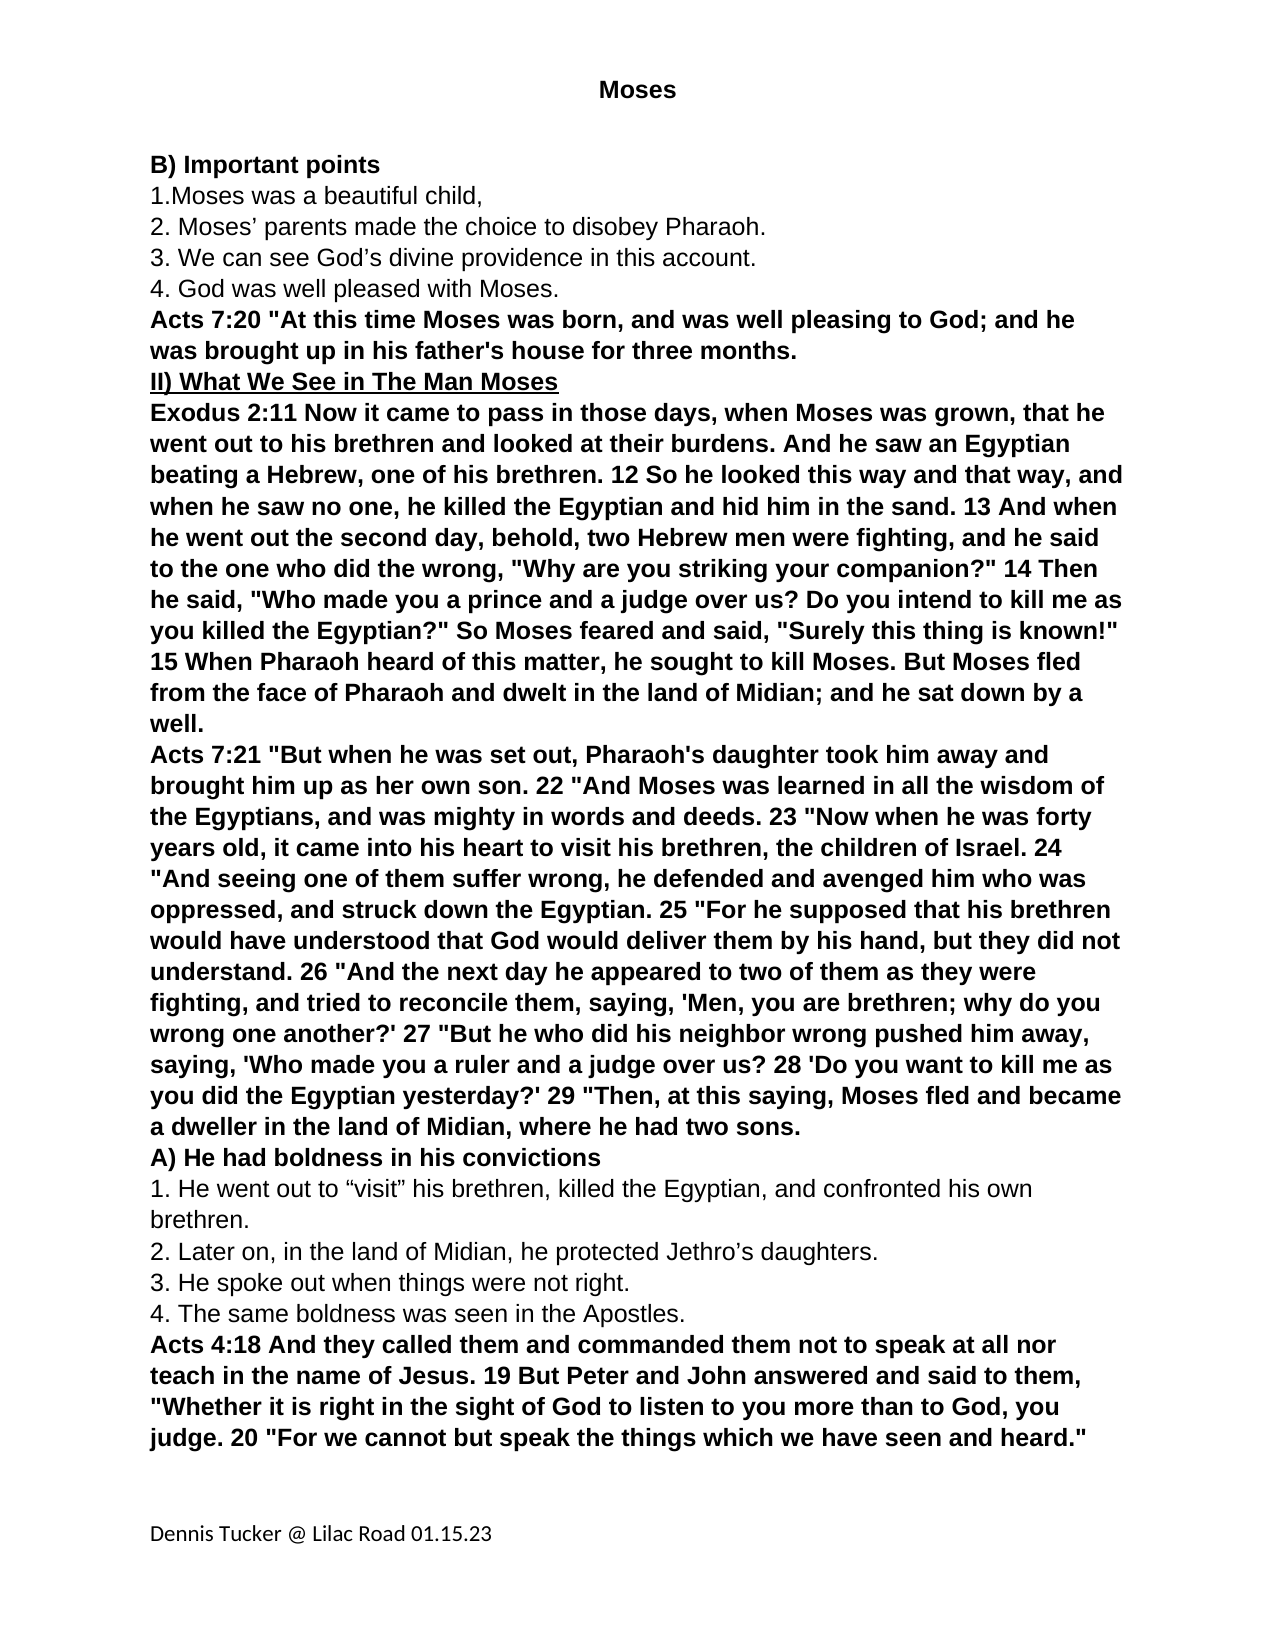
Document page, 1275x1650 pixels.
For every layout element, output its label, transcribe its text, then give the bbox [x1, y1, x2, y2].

text 4. God was well pleased with Moses. [150, 274, 1125, 303]
text II) What We See in The Man Moses [150, 367, 1125, 396]
text Acts 7:20 "At this time Moses was born, and was well pleasing to God; and he was brought up in his father's house for three months. [150, 305, 1125, 365]
text 1. He went out to “visit” his brethren, killed the Egyptian, and confronted his own brethren. [150, 1174, 1125, 1234]
text A) He had boldness in his convictions [150, 1143, 1125, 1172]
text Exodus 2:11 Now it came to pass in those days, when Moses was grown, that he went out to his brethren and looked at their burdens. And he saw an Egyptian beating a Hebrew, one of his brethren. 12 So he looked this way and that way, and when he saw no one, he killed the Egyptian and hid him in the sand. 13 And when he went out the second day, behold, two Hebrew men were fighting, and he said to the one who did the wrong, "Why are you striking your companion?" 14 Then he said, "Who made you a prince and a judge over us? Do you intend to kill me as you killed the Egyptian?" So Moses feared and said, "Surely this thing is known!" 15 When Pharaoh heard of this matter, he sought to kill Moses. But Moses fled from the face of Pharaoh and dwelt in the land of Midian; and he sat down by a well. [150, 398, 1125, 737]
text 3. We can see God’s divine providence in this account. [150, 243, 1125, 272]
text 1.Moses was a beautiful child, [150, 181, 1125, 210]
text Acts 4:18 And they called them and commanded them not to speak at all nor teach in the name of Jesus. 19 But Peter and John answered and said to them, "Whether it is right in the sight of God to listen to you more than to God, you judge. 20 "For we cannot but speak the things which we have seen and heard." [150, 1329, 1125, 1451]
text Acts 7:21 "But when he was set out, Pharaoh's daughter took him away and brought him up as her own son. 22 "And Moses was learned in all the wisdom of the Egyptians, and was mighty in words and deeds. 23 "Now when he was forty years old, it came into his heart to visit his brethren, the children of Israel. 24 "And seeing one of them suffer wrong, he defended and avenged him who was oppressed, and struck down the Egyptian. 25 "For he supposed that his brethren would have understood that God would deliver them by his hand, but they did not understand. 26 "And the next day he appeared to two of them as they were fighting, and tried to reconcile them, saying, 'Men, you are brethren; why do you wrong one another?' 27 "But he who did his neighbor wrong pushed him away, saying, 'Who made you a ruler and a judge over us? 28 'Do you want to kill me as you did the Egyptian yesterday?' 29 "Then, at this saying, Moses fled and became a dweller in the land of Midian, where he had two sons. [150, 740, 1125, 1141]
text 2. Later on, in the land of Midian, he protected Jethro’s daughters. [150, 1236, 1125, 1265]
text 4. The same boldness was seen in the Apostles. [150, 1298, 1125, 1327]
text B) Important points [150, 150, 1125, 179]
text 2. Moses’ parents made the choice to disobey Pharaoh. [150, 212, 1125, 241]
text 3. He spoke out when things were not right. [150, 1267, 1125, 1296]
